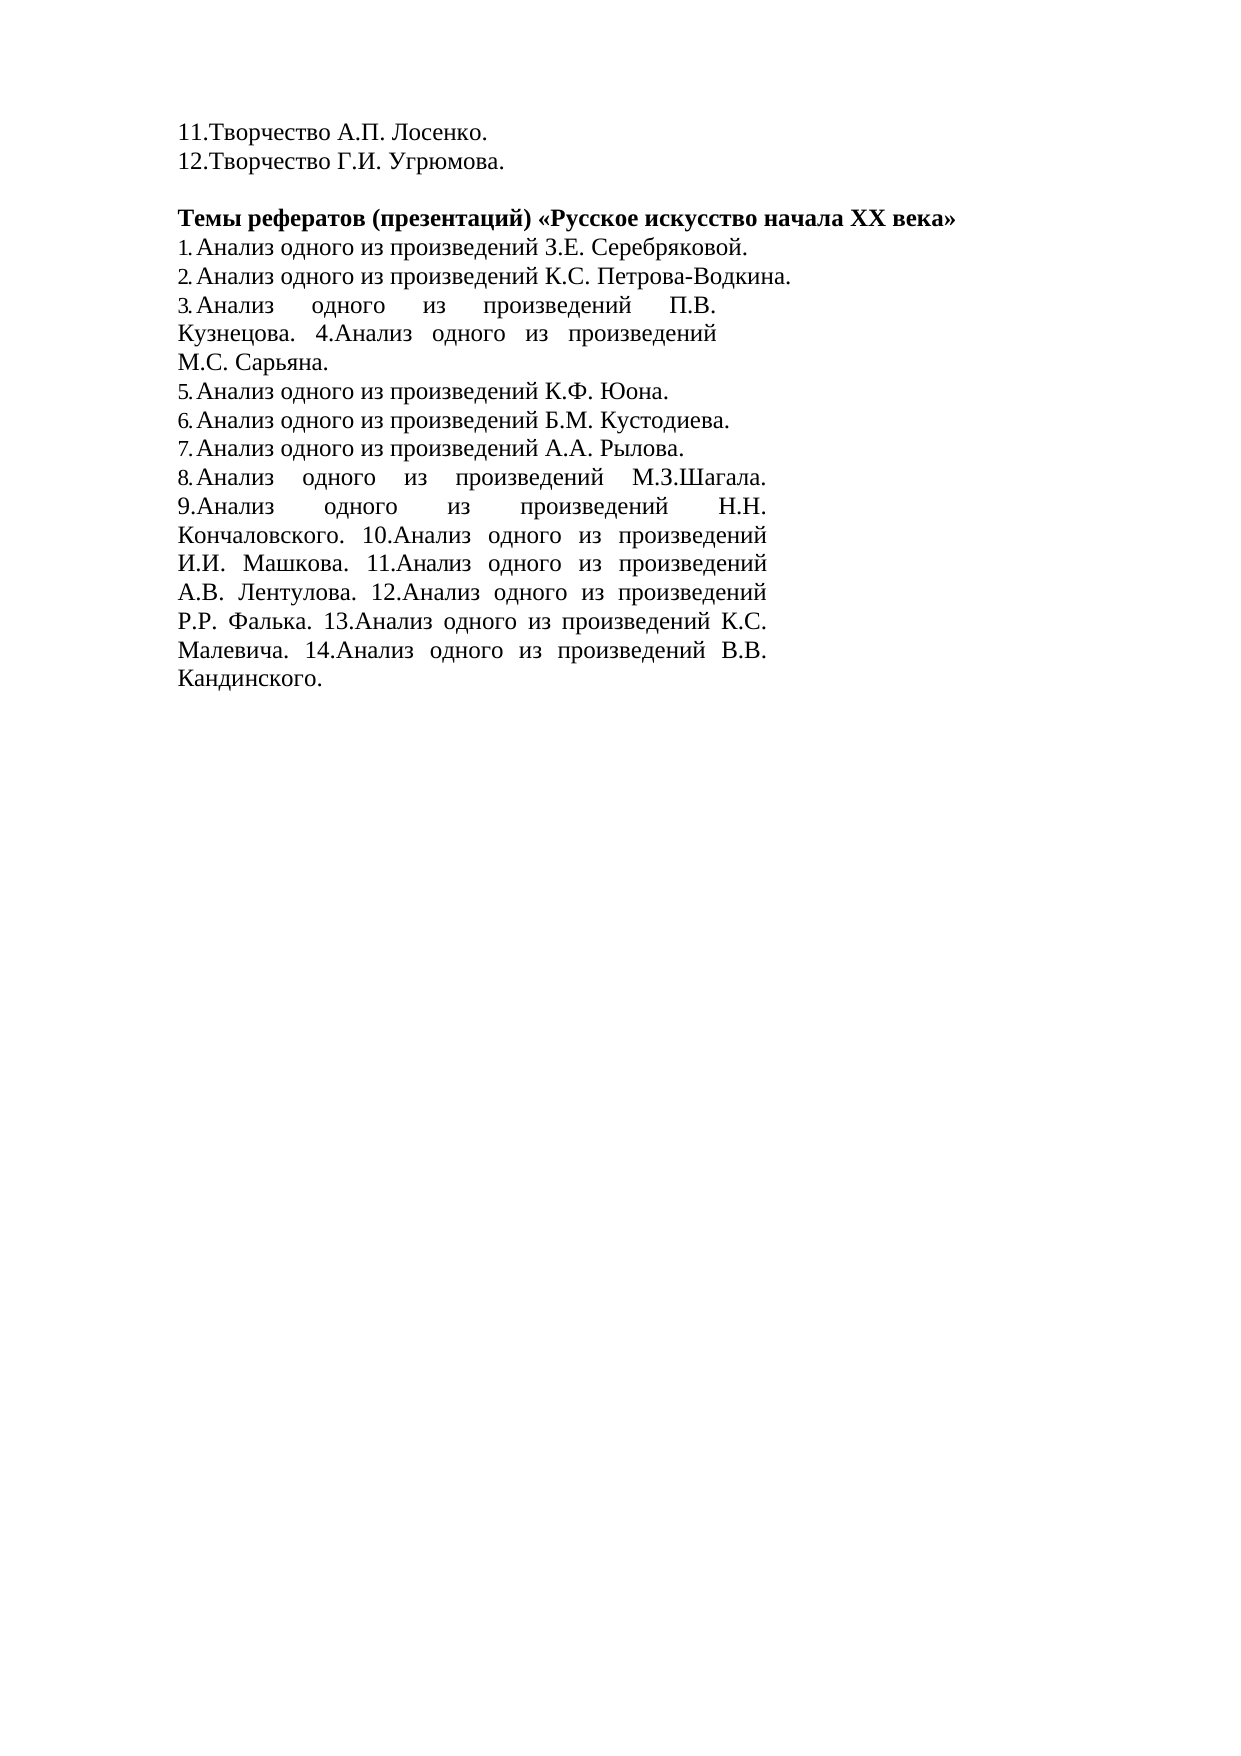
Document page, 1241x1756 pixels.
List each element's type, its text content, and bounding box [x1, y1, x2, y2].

list Анализ одного из произведений М.З.Шагала. 9.Анализ одного из произведений Н.Н. Кончаловского. 10.Анализ одного из произведений И.И. Машкова. 11.Анализ одного из произведений А.В. Лентулова. 12.Анализ одного из произведений P.P. Фалька. 13.Анализ одного из произведений К.С. Малевича. 14.Анализ одного из произведений В.В. Кандинского. [177, 462, 767, 692]
subtitle Темы рефератов (презентаций) «Русское искусство начала ХХ века» [177, 204, 1163, 232]
text 11.Творчество А.П. Лосенко. 12.Творчество Г.И. Угрюмова. [177, 117, 635, 174]
list Анализ одного из произведений К.С. Петрова-Водкина. [177, 261, 1163, 290]
list Анализ одного из произведений П.В. Кузнецова. 4.Анализ одного из произведений М.С. Сарьяна. [177, 290, 717, 376]
list Анализ одного из произведений З.Е. Серебряковой. [177, 232, 1163, 261]
list Анализ одного из произведений К.Ф. Юона. [177, 376, 1163, 405]
list Анализ одного из произведений А.А. Рылова. [177, 433, 1163, 462]
list Анализ одного из произведений Б.М. Кустодиева. [177, 405, 1163, 433]
